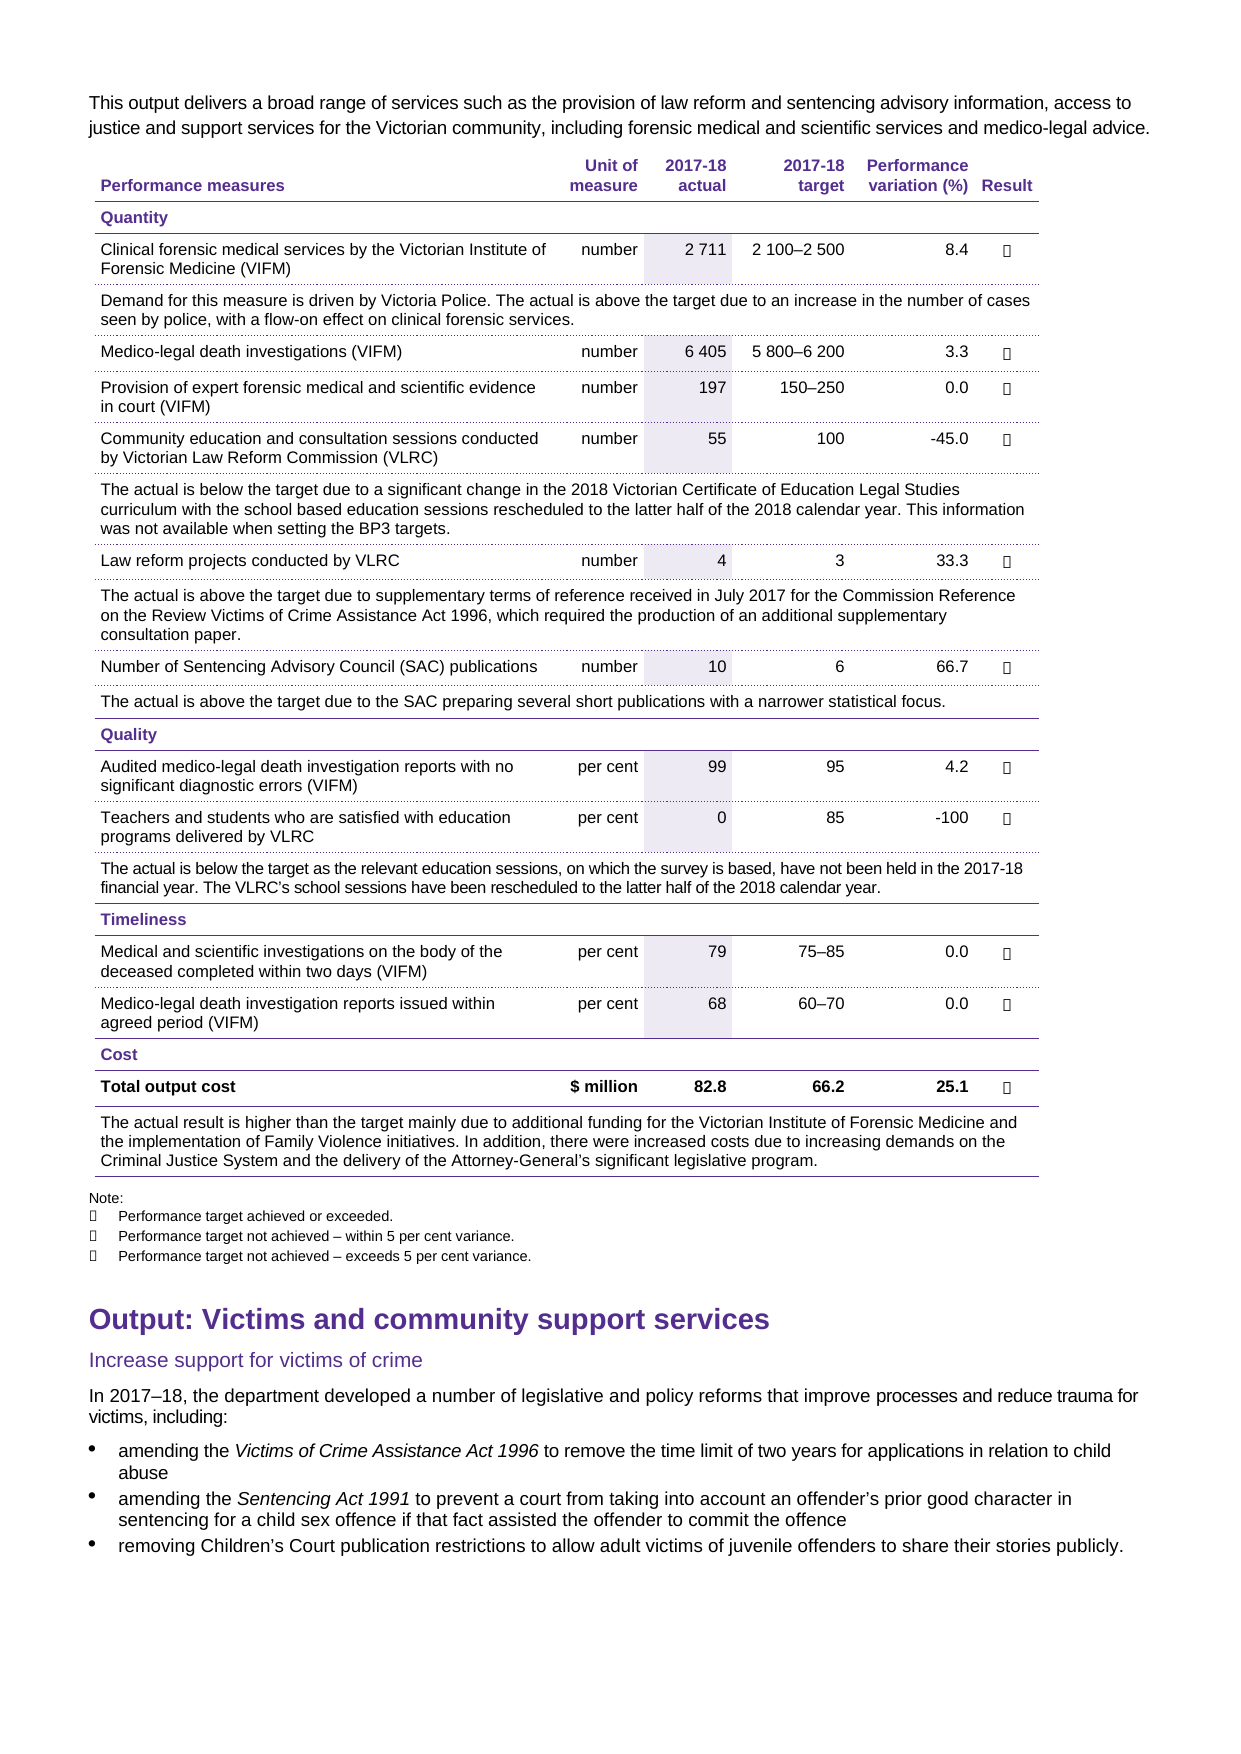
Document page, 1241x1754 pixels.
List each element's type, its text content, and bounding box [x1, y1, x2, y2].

text  Performance target not achieved – exceeds 5 per cent variance. [88, 1246, 1152, 1266]
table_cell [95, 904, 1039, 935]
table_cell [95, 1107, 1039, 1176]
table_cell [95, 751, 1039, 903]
text Increase support for victims of crime [88, 1348, 1152, 1372]
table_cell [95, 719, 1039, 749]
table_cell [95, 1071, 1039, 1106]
text Output: Victims and community support services [88, 1302, 1152, 1336]
text  Performance target achieved or exceeded. [88, 1206, 1152, 1226]
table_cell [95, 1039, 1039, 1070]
text removing Children’s Court publication restrictions to allow adult victims of juvenile offenders to share their stories publicly. [88, 1535, 1152, 1557]
text amending the Sentencing Act 1991 to prevent a court from taking into account an offender’s prior good character in sentencing for a child sex offence if that fact assisted the offender to commit the offence [88, 1488, 1152, 1531]
text  Performance target not achieved – within 5 per cent variance. [88, 1226, 1152, 1246]
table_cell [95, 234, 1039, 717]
text Note: [88, 1189, 1152, 1206]
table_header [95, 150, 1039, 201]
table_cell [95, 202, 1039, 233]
text This output delivers a broad range of services such as the provision of law reform and sentencing advisory information, access to justice and support services for the Victorian community, including forensic medical and scientific services and medico-legal advice. [88, 88, 1152, 138]
text amending the Victims of Crime Assistance Act 1996 to remove the time limit of two years for applications in relation to child abuse [88, 1440, 1152, 1483]
text In 2017–18, the department developed a number of legislative and policy reforms that improve processes and reduce trauma for victims, including: [88, 1384, 1152, 1428]
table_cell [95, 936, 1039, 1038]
